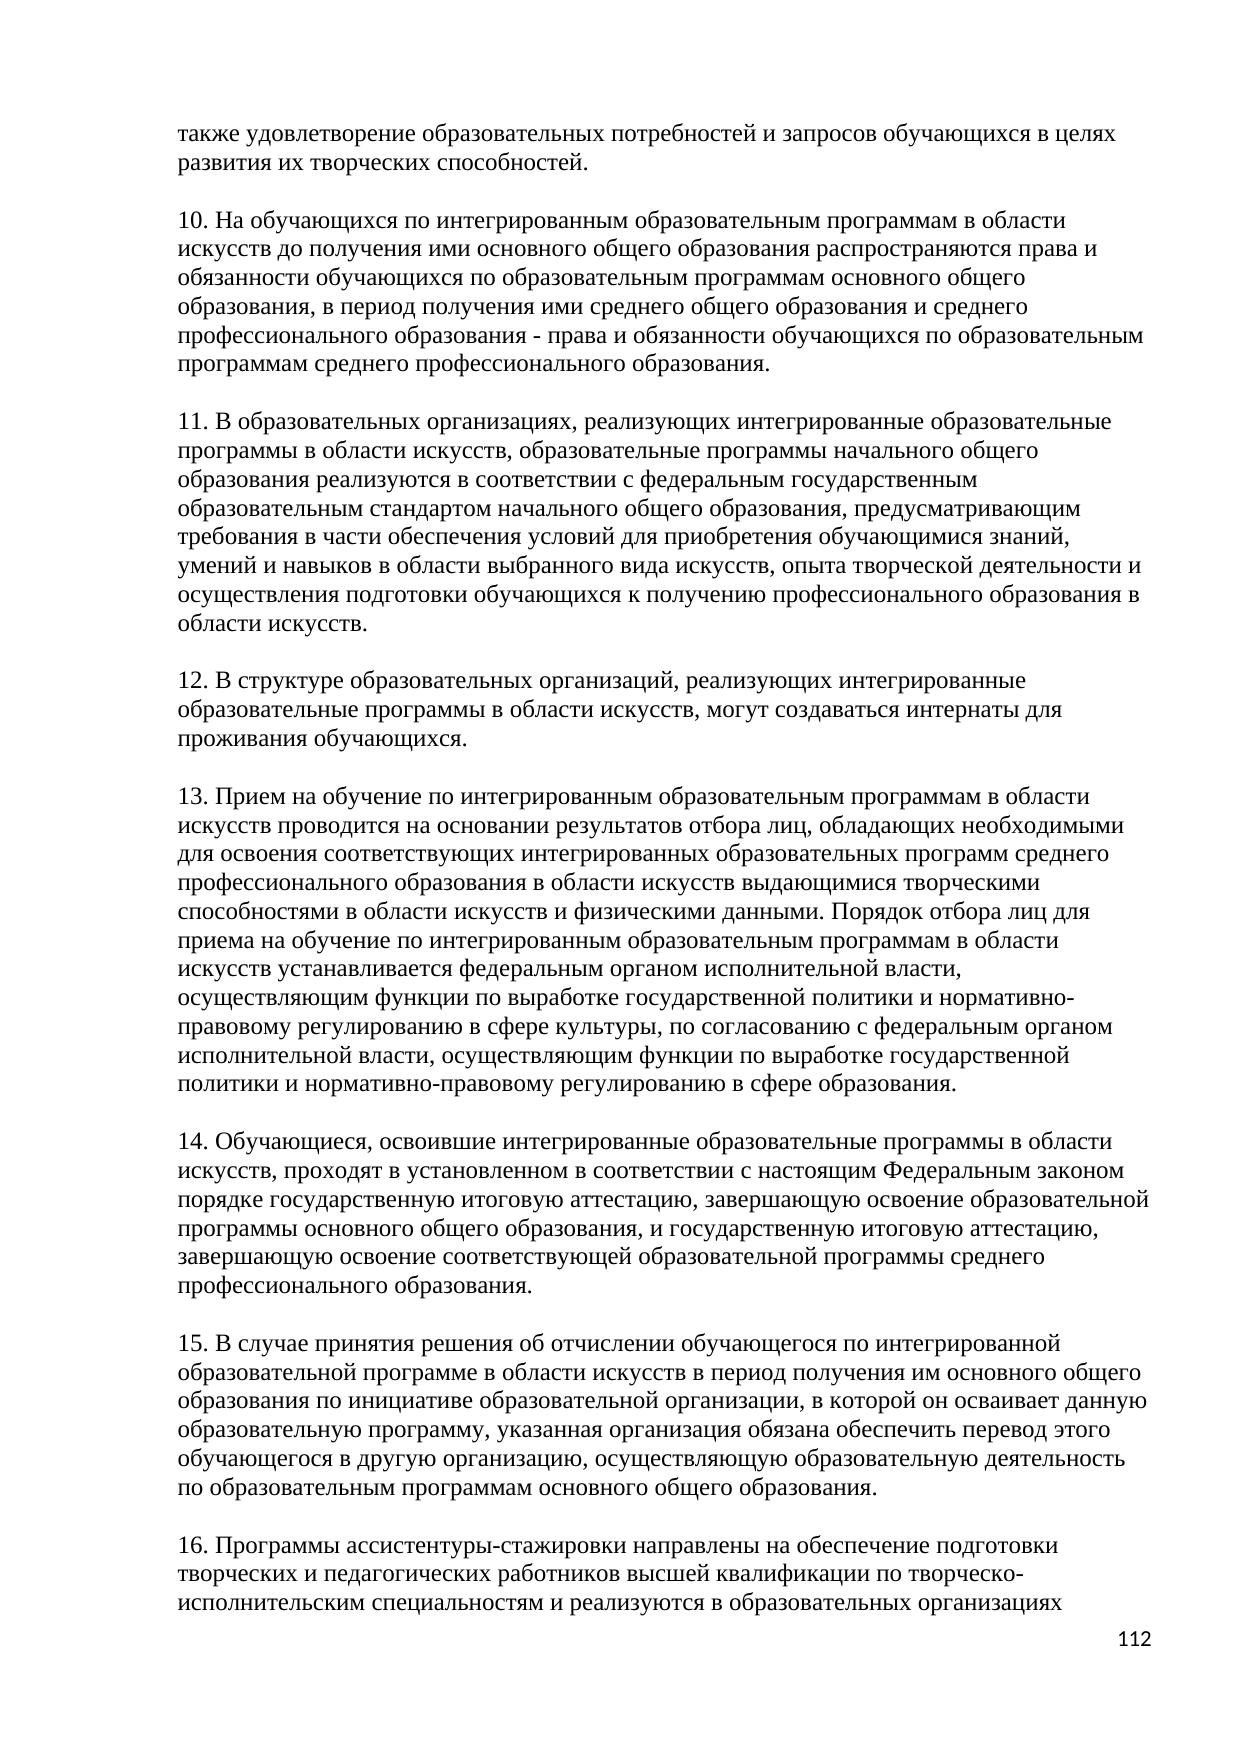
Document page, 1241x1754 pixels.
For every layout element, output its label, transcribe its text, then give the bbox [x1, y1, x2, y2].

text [177, 1530, 1152, 1616]
text 10. На обучающихся по интегрированным образовательным программам в области искусств до получения ими основного общего образования распространяются права и обязанности обучающихся по образовательным программам основного общего образования, в период получения ими среднего общего образования и среднего профессионального образования - права и обязанности обучающихся по образовательным программам среднего профессионального образования. [177, 205, 1152, 377]
text 12. В структуре образовательных организаций, реализующих интегрированные образовательные программы в области искусств, могут создаваться интернаты для проживания обучающихся. [177, 666, 1152, 752]
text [177, 118, 1152, 176]
text 13. Прием на обучение по интегрированным образовательным программам в области искусств проводится на основании результатов отбора лиц, обладающих необходимыми для освоения соответствующих интегрированных образовательных программ среднего профессионального образования в области искусств выдающимися творческими способностями в области искусств и физическими данными. Порядок отбора лиц для приема на обучение по интегрированным образовательным программам в области искусств устанавливается федеральным органом исполнительной власти, осуществляющим функции по выработке государственной политики и нормативно-правовому регулированию в сфере культуры, по согласованию с федеральным органом исполнительной власти, осуществляющим функции по выработке государственной политики и нормативно-правовому регулированию в сфере образования. [177, 781, 1152, 1097]
text 15. В случае принятия решения об отчислении обучающегося по интегрированной образовательной программе в области искусств в период получения им основного общего образования по инициативе образовательной организации, в которой он осваивает данную образовательную программу, указанная организация обязана обеспечить перевод этого обучающегося в другую организацию, осуществляющую образовательную деятельность по образовательным программам основного общего образования. [177, 1328, 1152, 1501]
text 11. В образовательных организациях, реализующих интегрированные образовательные программы в области искусств, образовательные программы начального общего образования реализуются в соответствии с федеральным государственным образовательным стандартом начального общего образования, предусматривающим требования в части обеспечения условий для приобретения обучающимися знаний, умений и навыков в области выбранного вида искусств, опыта творческой деятельности и осуществления подготовки обучающихся к получению профессионального образования в области искусств. [177, 406, 1152, 636]
text 14. Обучающиеся, освоившие интегрированные образовательные программы в области искусств, проходят в установленном в соответствии с настоящим Федеральным законом порядке государственную итоговую аттестацию, завершающую освоение образовательной программы основного общего образования, и государственную итоговую аттестацию, завершающую освоение соответствующей образовательной программы среднего профессионального образования. [177, 1126, 1152, 1299]
